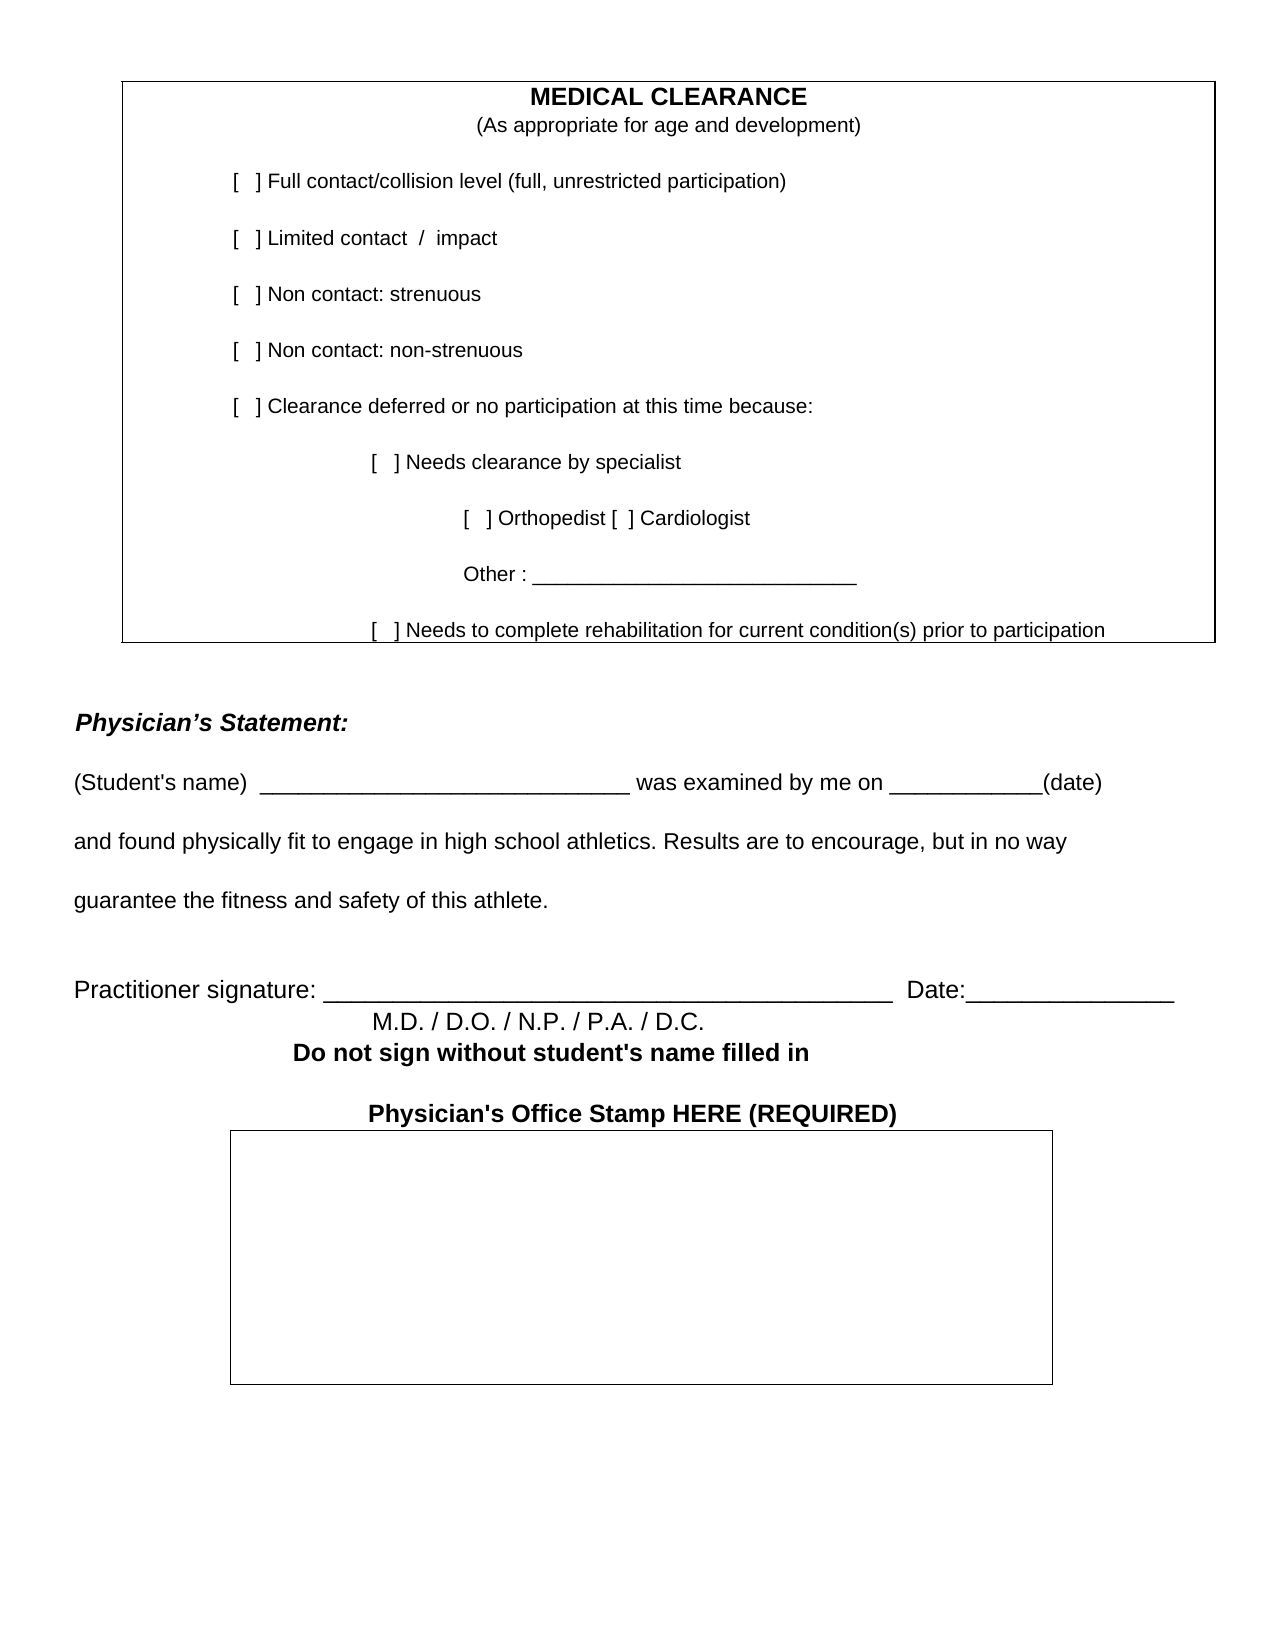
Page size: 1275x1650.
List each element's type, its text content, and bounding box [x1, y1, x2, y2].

text (As appropriate for age and development) [123, 112, 1214, 137]
text Practitioner signature: _________________________________________ Date:_______________ [73, 976, 1220, 1004]
text Do not sign without student's name filled in [61, 1038, 1220, 1066]
text [ ] Needs to complete rehabilitation for current condition(s) prior to participation [123, 616, 1214, 642]
text and found physically fit to engage in high school athletics. Results are to encourage, but in no way [73, 828, 1220, 854]
text [ ] Needs clearance by specialist [123, 448, 1214, 473]
text [ ] Full contact/collision level (full, unrestricted participation) [123, 168, 1214, 193]
text (Student's name) _____________________________ was examined by me on ____________(date) [73, 769, 1220, 796]
text [ ] Orthopedist [ ] Cardiologist [123, 504, 1214, 529]
text [ ] Non contact: non-strenuous [123, 336, 1214, 361]
text guarantee the fitness and safety of this athlete. [73, 887, 1220, 913]
text Physician's Office Stamp HERE (REQUIRED) [61, 1099, 1220, 1128]
table_header [231, 1131, 1052, 1383]
text MEDICAL CLEARANCE [123, 82, 1214, 111]
text [ ] Clearance deferred or no participation at this time because: [123, 392, 1214, 417]
text Physician’s Statement: [75, 708, 1220, 737]
text M.D. / D.O. / N.P. / P.A. / D.C. [61, 1007, 1220, 1035]
text [ ] Non contact: strenuous [123, 280, 1214, 305]
text [ ] Limited contact / impact [123, 224, 1214, 249]
text Other : ____________________________ [123, 560, 1214, 586]
